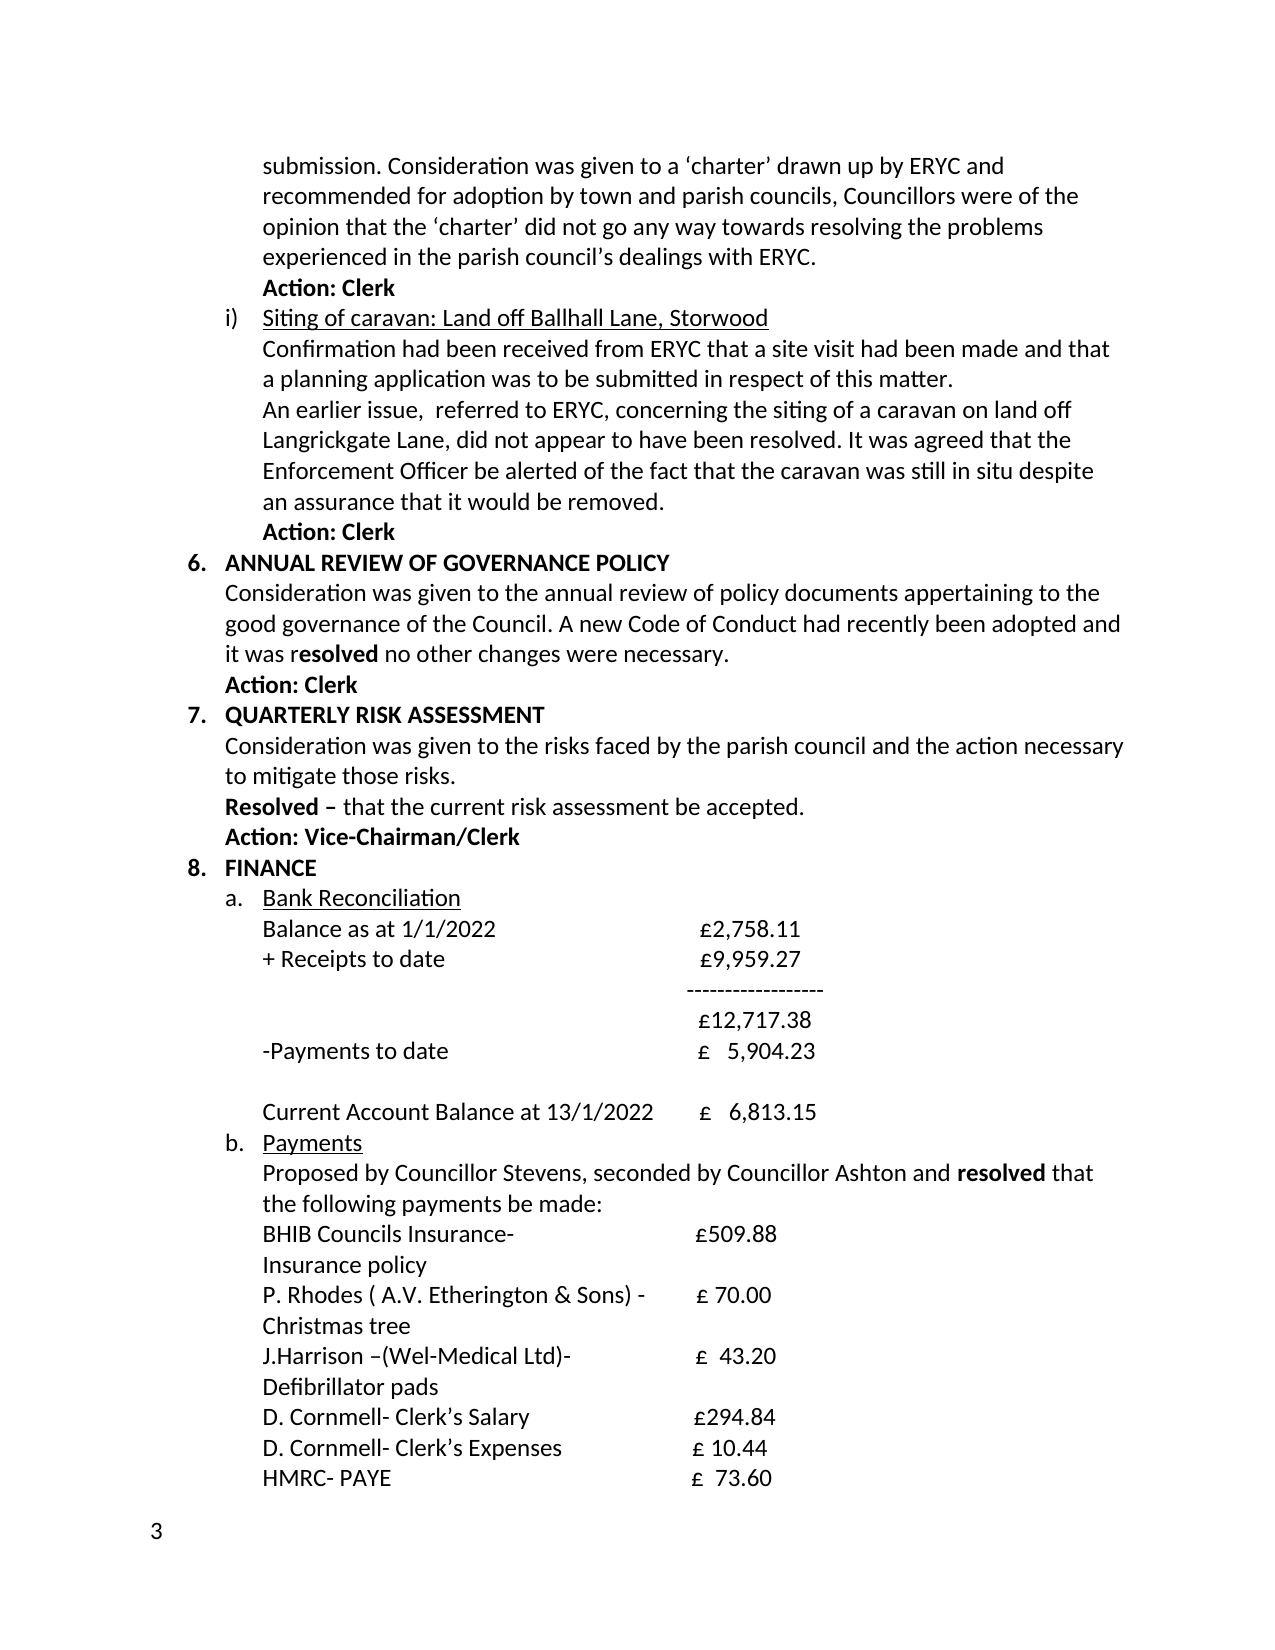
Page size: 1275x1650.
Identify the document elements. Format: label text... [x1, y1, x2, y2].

list -Payments to date £ 5,904.23 [262, 1035, 1125, 1066]
list HMRC- PAYE £ 73.60 [262, 1462, 1125, 1493]
list Action: Clerk [262, 272, 1125, 303]
list Bank Reconciliation [225, 882, 1125, 913]
list Insurance policy [262, 1249, 1125, 1279]
list Christmas tree [262, 1310, 1125, 1340]
list An earlier issue, referred to ERYC, concerning the siting of a caravan on land off Langrickgate Lane, did not appear to have been resolved. It was agreed that the Enforcement Officer be alerted of the fact that the caravan was still in situ despite an assurance that it would be removed. [262, 394, 1125, 516]
list FINANCE [187, 852, 1125, 882]
list Action: Clerk [262, 516, 1125, 547]
list QUARTERLY RISK ASSESSMENT [187, 699, 1125, 730]
list Defibrillator pads [262, 1371, 1125, 1401]
list BHIB Councils Insurance- £509.88 [262, 1218, 1125, 1249]
list Resolved – that the current risk assessment be accepted. [225, 791, 1125, 821]
list Proposed by Councillor Stevens, seconded by Councillor Ashton and resolved that the following payments be made: [262, 1157, 1125, 1218]
list Payments [225, 1127, 1125, 1157]
list Balance as at 1/1/2022 £2,758.11 [262, 913, 1125, 943]
list J.Harrison –(Wel-Medical Ltd)- £ 43.20 [262, 1340, 1125, 1371]
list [262, 150, 1125, 272]
list ------------------ [262, 974, 1125, 1004]
list Siting of caravan: Land off Ballhall Lane, Storwood [225, 303, 1125, 333]
list £12,717.38 [262, 1004, 1125, 1035]
list Action: Vice-Chairman/Clerk [225, 821, 1125, 852]
list Current Account Balance at 13/1/2022 £ 6,813.15 [262, 1096, 1125, 1127]
list Action: Clerk [225, 669, 1125, 699]
list ANNUAL REVIEW OF GOVERNANCE POLICY [187, 547, 1125, 577]
list D. Cornmell- Clerk’s Expenses £ 10.44 [262, 1432, 1125, 1462]
list Confirmation had been received from ERYC that a site visit had been made and that a planning application was to be submitted in respect of this matter. [262, 333, 1125, 394]
list D. Cornmell- Clerk’s Salary £294.84 [262, 1401, 1125, 1432]
list + Receipts to date £9,959.27 [262, 943, 1125, 974]
list Consideration was given to the risks faced by the parish council and the action necessary to mitigate those risks. [225, 730, 1125, 791]
list Consideration was given to the annual review of policy documents appertaining to the good governance of the Council. A new Code of Conduct had recently been adopted and it was resolved no other changes were necessary. [225, 577, 1125, 669]
list P. Rhodes ( A.V. Etherington & Sons) - £ 70.00 [262, 1279, 1125, 1310]
